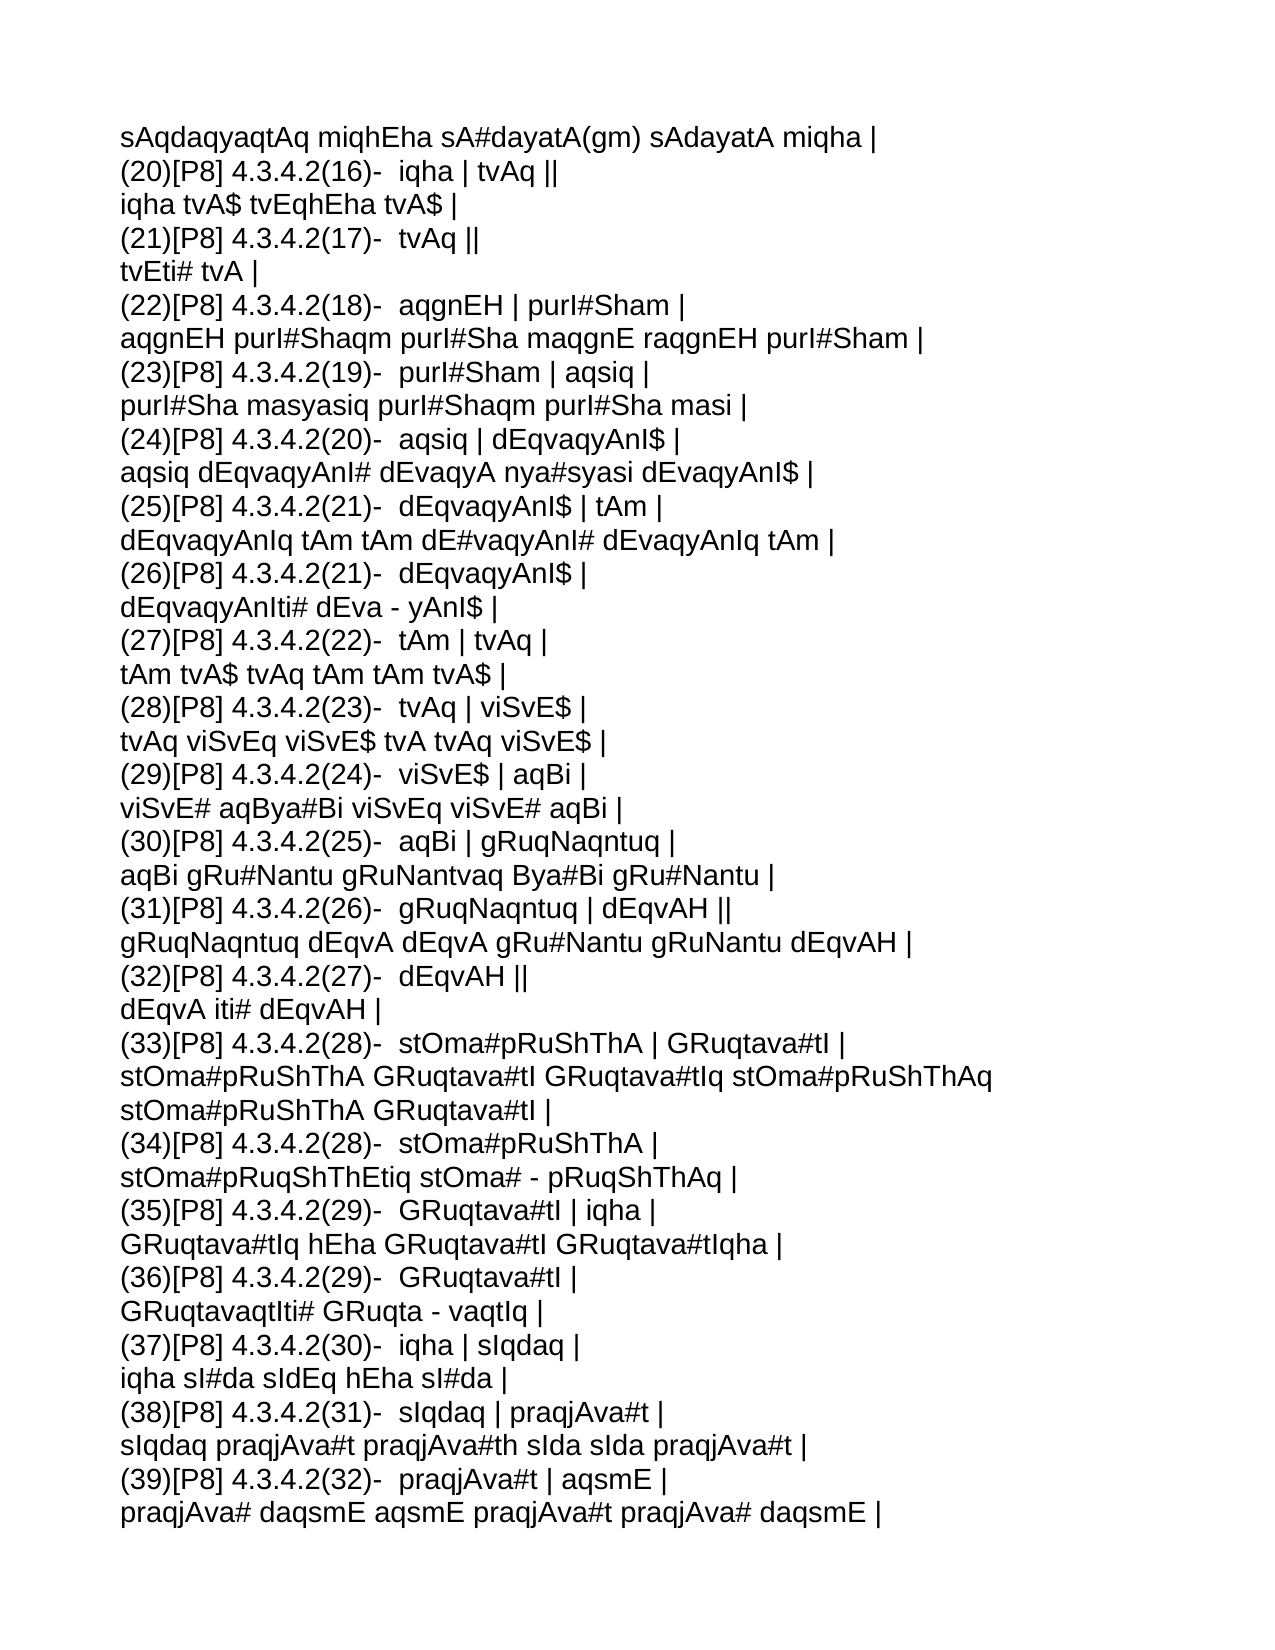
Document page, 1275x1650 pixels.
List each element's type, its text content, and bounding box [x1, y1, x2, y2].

text dEqvaqyAnIti# dEva - yAnI$ | [120, 589, 1200, 623]
text tvAq viSvEq viSvE$ tvA tvAq viSvE$ | [120, 724, 1200, 757]
text tvEti# tvA | [120, 254, 1200, 288]
text (33)[P8] 4.3.4.2(28)- stOma#pRuShThA | GRuqtava#tI | [120, 1026, 1200, 1059]
text tAm tvA$ tvAq tAm tAm tvA$ | [120, 657, 1200, 690]
text sIqdaq praqjAva#t praqjAva#th sIda sIda praqjAva#t | [120, 1428, 1200, 1462]
text (31)[P8] 4.3.4.2(26)- gRuqNaqntuq | dEqvAH || [120, 891, 1200, 925]
text (21)[P8] 4.3.4.2(17)- tvAq || [120, 221, 1200, 254]
text (39)[P8] 4.3.4.2(32)- praqjAva#t | aqsmE | [120, 1462, 1200, 1495]
text (20)[P8] 4.3.4.2(16)- iqha | tvAq || [120, 153, 1200, 187]
text (25)[P8] 4.3.4.2(21)- dEqvaqyAnI$ | tAm | [120, 489, 1200, 522]
text (22)[P8] 4.3.4.2(18)- aqgnEH | purI#Sham | [120, 288, 1200, 321]
text viSvE# aqBya#Bi viSvEq viSvE# aqBi | [120, 791, 1200, 824]
text GRuqtava#tIq hEha GRuqtava#tI GRuqtava#tIqha | [120, 1227, 1200, 1260]
text aqBi gRu#Nantu gRuNantvaq Bya#Bi gRu#Nantu | [120, 858, 1200, 891]
text GRuqtavaqtIti# GRuqta - vaqtIq | [120, 1294, 1200, 1327]
text gRuqNaqntuq dEqvA dEqvA gRu#Nantu gRuNantu dEqvAH | [120, 925, 1200, 958]
text iqha sI#da sIdEq hEha sI#da | [120, 1361, 1200, 1394]
text (30)[P8] 4.3.4.2(25)- aqBi | gRuqNaqntuq | [120, 824, 1200, 858]
text (28)[P8] 4.3.4.2(23)- tvAq | viSvE$ | [120, 690, 1200, 724]
text dEqvA iti# dEqvAH | [120, 992, 1200, 1026]
text purI#Sha masyasiq purI#Shaqm purI#Sha masi | [120, 388, 1200, 422]
text (26)[P8] 4.3.4.2(21)- dEqvaqyAnI$ | [120, 556, 1200, 589]
text (27)[P8] 4.3.4.2(22)- tAm | tvAq | [120, 623, 1200, 657]
text (34)[P8] 4.3.4.2(28)- stOma#pRuShThA | [120, 1126, 1200, 1160]
text (37)[P8] 4.3.4.2(30)- iqha | sIqdaq | [120, 1327, 1200, 1361]
text stOma#pRuqShThEtiq stOma# - pRuqShThAq | [120, 1160, 1200, 1193]
text (36)[P8] 4.3.4.2(29)- GRuqtava#tI | [120, 1260, 1200, 1294]
text (23)[P8] 4.3.4.2(19)- purI#Sham | aqsiq | [120, 355, 1200, 388]
text dEqvaqyAnIq tAm tAm dE#vaqyAnI# dEvaqyAnIq tAm | [120, 522, 1200, 556]
text iqha tvA$ tvEqhEha tvA$ | [120, 187, 1200, 221]
text (29)[P8] 4.3.4.2(24)- viSvE$ | aqBi | [120, 757, 1200, 791]
text (32)[P8] 4.3.4.2(27)- dEqvAH || [120, 958, 1200, 992]
text (38)[P8] 4.3.4.2(31)- sIqdaq | praqjAva#t | [120, 1394, 1200, 1428]
text (24)[P8] 4.3.4.2(20)- aqsiq | dEqvaqyAnI$ | [120, 422, 1200, 455]
text praqjAva# daqsmE aqsmE praqjAva#t praqjAva# daqsmE | [120, 1495, 1200, 1529]
text stOma#pRuShThA GRuqtava#tI GRuqtava#tIq stOma#pRuShThAq stOma#pRuShThA GRuqtava#tI | [120, 1059, 1200, 1126]
text aqsiq dEqvaqyAnI# dEvaqyA nya#syasi dEvaqyAnI$ | [120, 455, 1200, 489]
text sAqdaqyaqtAq miqhEha sA#dayatA(gm) sAdayatA miqha | [120, 120, 1200, 153]
text aqgnEH purI#Shaqm purI#Sha maqgnE raqgnEH purI#Sham | [120, 321, 1200, 355]
text (35)[P8] 4.3.4.2(29)- GRuqtava#tI | iqha | [120, 1193, 1200, 1227]
